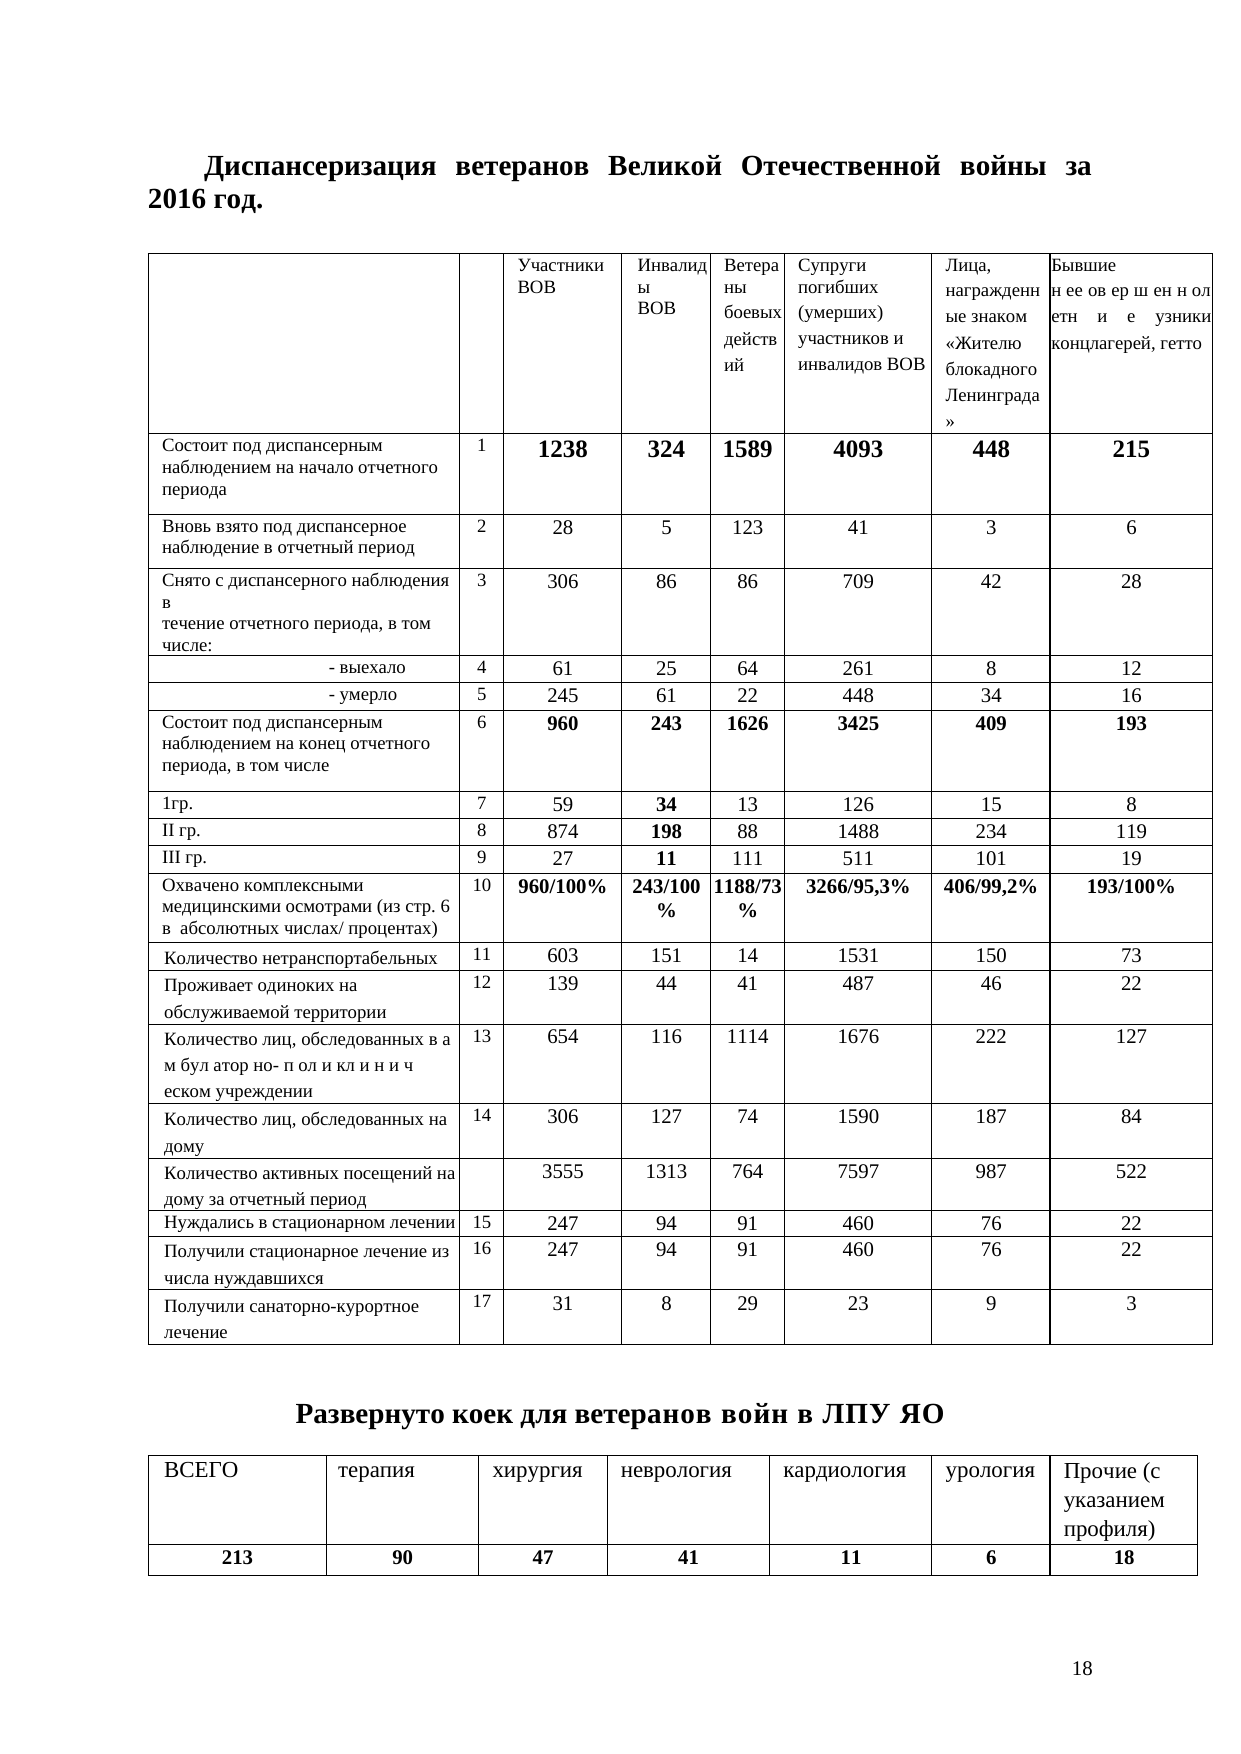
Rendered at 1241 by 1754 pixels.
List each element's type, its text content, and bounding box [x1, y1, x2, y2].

table_cell 46 [932, 971, 1049, 1023]
table_cell 460 [785, 1211, 931, 1236]
table_header Участники ВОВ [504, 254, 621, 433]
table_cell 1531 [785, 943, 931, 970]
table_cell 960 [504, 711, 621, 791]
table_cell 64 [711, 656, 784, 682]
table_cell 28 [504, 515, 621, 568]
table_header Инвалиды ВОВ [622, 254, 710, 433]
table_cell 222 [932, 1025, 1049, 1103]
table_cell 8 [1051, 792, 1212, 818]
table_cell 3425 [785, 711, 931, 791]
table_header [149, 254, 459, 433]
table_cell 111 [711, 846, 784, 873]
table_cell 91 [711, 1237, 784, 1289]
table_cell 1 [460, 456, 503, 514]
table_cell 22 [1051, 1237, 1212, 1289]
text Диспансеризация ветеранов Великой Отечественной войны за 2016 год. [148, 148, 1092, 215]
table_cell 11 [460, 943, 503, 970]
table_cell 16 [1051, 683, 1212, 710]
table_cell 511 [785, 846, 931, 873]
table_header Ветераны боевых действий [711, 254, 784, 433]
table_cell 1188/73 % [711, 874, 784, 942]
table_cell 34 [622, 792, 710, 818]
table_cell Снято с диспансерного наблюдения в течение отчетного периода, в том числе: [149, 569, 459, 655]
table_cell 3 [1051, 1290, 1212, 1344]
table_cell 3555 [504, 1159, 621, 1210]
table_cell 73 [1051, 943, 1212, 970]
table_cell Получили санаторно-курортное лечение [149, 1290, 459, 1344]
table_cell 59 [504, 792, 621, 818]
table_cell 123 [711, 515, 784, 568]
table_header неврология [608, 1456, 769, 1543]
table_cell 1гр. [149, 792, 459, 818]
table_cell 13 [711, 792, 784, 818]
table_cell 94 [622, 1237, 710, 1289]
table_cell 12 [460, 971, 503, 1023]
table_cell 44 [622, 971, 710, 1023]
table_cell Состоит под диспансерным наблюдением на начало отчетного периода [149, 434, 459, 514]
table_header урология [932, 1456, 1049, 1543]
table_cell 198 [622, 819, 710, 845]
table_cell 406/99,2% [932, 874, 1049, 942]
table_cell 9 [460, 846, 503, 873]
table_cell 8 [932, 656, 1049, 682]
table_cell 306 [504, 569, 621, 655]
table_cell 14 [711, 943, 784, 970]
table_header хирургия [479, 1456, 607, 1543]
table_cell 42 [932, 569, 1049, 655]
table_cell 90 [327, 1545, 478, 1575]
table_cell 27 [504, 846, 621, 873]
table_cell 4 [460, 656, 503, 682]
table_cell 127 [622, 1104, 710, 1158]
table_cell 25 [622, 656, 710, 682]
table_cell 987 [932, 1159, 1049, 1210]
table_cell 119 [1051, 819, 1212, 845]
table_cell 460 [785, 1237, 931, 1289]
table_cell 243 [622, 711, 710, 791]
table_cell 74 [711, 1104, 784, 1158]
table_cell 2 [460, 515, 503, 568]
table_cell 187 [932, 1104, 1049, 1158]
table_cell 11 [770, 1545, 931, 1575]
table_cell 3 [460, 569, 503, 655]
table_cell 101 [932, 846, 1049, 873]
table_cell 47 [479, 1545, 607, 1575]
table_cell 76 [932, 1211, 1049, 1236]
table_cell 10 [460, 874, 503, 942]
table_cell Получили стационарное лечение из числа нуждавшихся [149, 1237, 459, 1289]
table_cell 34 [932, 683, 1049, 710]
table_cell 88 [711, 819, 784, 845]
table_cell Количество активных посещений на дому за отчетный период [149, 1159, 459, 1210]
table_header терапия [327, 1456, 478, 1543]
table_cell 61 [504, 656, 621, 682]
table_header Прочие (с указанием профиля) [1051, 1456, 1197, 1543]
table_cell 41 [608, 1545, 769, 1575]
table_cell Количество лиц, обследованных на дому [149, 1104, 459, 1158]
table_cell 247 [504, 1237, 621, 1289]
table_cell 23 [785, 1290, 931, 1344]
table_cell 448 [932, 434, 1049, 514]
table_cell Состоит под диспансерным наблюдением на конец отчетного периода, в том числе [149, 711, 459, 791]
table_cell 19 [1051, 846, 1212, 873]
table_cell Количество нетранспортабельных [149, 943, 459, 970]
table_cell 41 [711, 971, 784, 1023]
table_cell 247 [504, 1211, 621, 1236]
table_cell 1676 [785, 1025, 931, 1103]
table_cell 654 [504, 1025, 621, 1103]
table_cell 76 [932, 1237, 1049, 1289]
table_cell 151 [622, 943, 710, 970]
table_cell 487 [785, 971, 931, 1023]
table_cell Проживает одиноких на обслуживаемой территории [149, 971, 459, 1023]
table_cell 1488 [785, 819, 931, 845]
table_cell 86 [711, 569, 784, 655]
table_cell 17 [460, 1290, 503, 1344]
table_cell 13 [460, 1025, 503, 1103]
table_cell 522 [1051, 1159, 1212, 1210]
table_cell 94 [622, 1211, 710, 1236]
table_cell 6 [1051, 515, 1212, 568]
table_cell 116 [622, 1025, 710, 1103]
table_cell 764 [711, 1159, 784, 1210]
table_cell 15 [460, 1211, 503, 1236]
table_cell 1590 [785, 1104, 931, 1158]
table_cell 22 [1051, 1211, 1212, 1236]
table_cell 960/100% [504, 874, 621, 942]
table_cell Количество лиц, обследованных в а м бул атор но- п ол и кл и н и ч еском учреждении [149, 1025, 459, 1103]
table_cell 16 [460, 1237, 503, 1289]
table_cell 1238 [504, 434, 621, 514]
table_cell 1114 [711, 1025, 784, 1103]
table_cell 29 [711, 1290, 784, 1344]
table_cell 28 [1051, 569, 1212, 655]
table_header Супруги погибших (умерших) участников и инвалидов ВОВ [785, 254, 931, 433]
table_cell 193/100% [1051, 874, 1212, 942]
table_cell 14 [460, 1104, 503, 1158]
table_header ВСЕГО [149, 1456, 326, 1543]
table_cell [460, 1159, 503, 1210]
table_cell 448 [785, 683, 931, 710]
table_cell 126 [785, 792, 931, 818]
table_header Бывшие н ее ов ер ш ен н ол етн и е узники концлагерей, гетто [1051, 254, 1212, 433]
table_cell 709 [785, 569, 931, 655]
table_header кардиология [770, 1456, 931, 1543]
table_cell 7 [460, 792, 503, 818]
table_cell 1589 [711, 434, 784, 514]
table_cell 1626 [711, 711, 784, 791]
table_cell 213 [149, 1545, 326, 1575]
table_cell 215 [1051, 434, 1212, 514]
table_cell 1313 [622, 1159, 710, 1210]
table_cell 306 [504, 1104, 621, 1158]
table_cell 86 [622, 569, 710, 655]
table_cell 15 [932, 792, 1049, 818]
table_cell 324 [622, 434, 710, 514]
table_cell - выехало [149, 656, 459, 682]
table_cell II гр. [149, 819, 459, 845]
table_cell 12 [1051, 656, 1212, 682]
table_cell 61 [622, 683, 710, 710]
table_cell 11 [622, 846, 710, 873]
table_cell 874 [504, 819, 621, 845]
table_cell 234 [932, 819, 1049, 845]
table_cell 127 [1051, 1025, 1212, 1103]
table_cell 7597 [785, 1159, 931, 1210]
table_cell 3 [932, 515, 1049, 568]
table_cell 193 [1051, 711, 1212, 791]
table_cell 4093 [785, 434, 931, 514]
table_cell - умерло [149, 683, 459, 710]
table_cell Нуждались в стационарном лечении [149, 1211, 459, 1236]
table_cell 22 [711, 683, 784, 710]
table_cell 8 [460, 819, 503, 845]
table_cell III гр. [149, 846, 459, 873]
table_cell 245 [504, 683, 621, 710]
table_cell 603 [504, 943, 621, 970]
text Развернуто коек для ветеранов войн в ЛПУ ЯО [148, 1403, 1092, 1429]
table_cell 6 [460, 711, 503, 791]
table_cell 31 [504, 1290, 621, 1344]
table_cell 91 [711, 1211, 784, 1236]
table_cell 5 [622, 515, 710, 568]
table_cell 3266/95,3% [785, 874, 931, 942]
table_cell 18 [1051, 1545, 1197, 1575]
table_cell Охвачено комплексными медицинскими осмотрами (из стр. 6 в абсолютных числах/ процентах) [149, 874, 459, 942]
table_cell 8 [622, 1290, 710, 1344]
table_cell Вновь взято под диспансерное наблюдение в отчетный период [149, 515, 459, 568]
table_cell 6 [932, 1545, 1049, 1575]
table_cell 9 [932, 1290, 1049, 1344]
table_cell 409 [932, 711, 1049, 791]
table_cell 261 [785, 656, 931, 682]
table_cell 5 [460, 683, 503, 710]
table_cell 84 [1051, 1104, 1212, 1158]
table_cell 139 [504, 971, 621, 1023]
table_cell 243/100% [622, 874, 710, 942]
table_cell 150 [932, 943, 1049, 970]
table_header [460, 254, 503, 433]
table_header Лица, награжденные знаком «Жителю блокадного Ленинграда» [932, 254, 1049, 433]
table_cell 41 [785, 515, 931, 568]
table_cell 22 [1051, 971, 1212, 1023]
